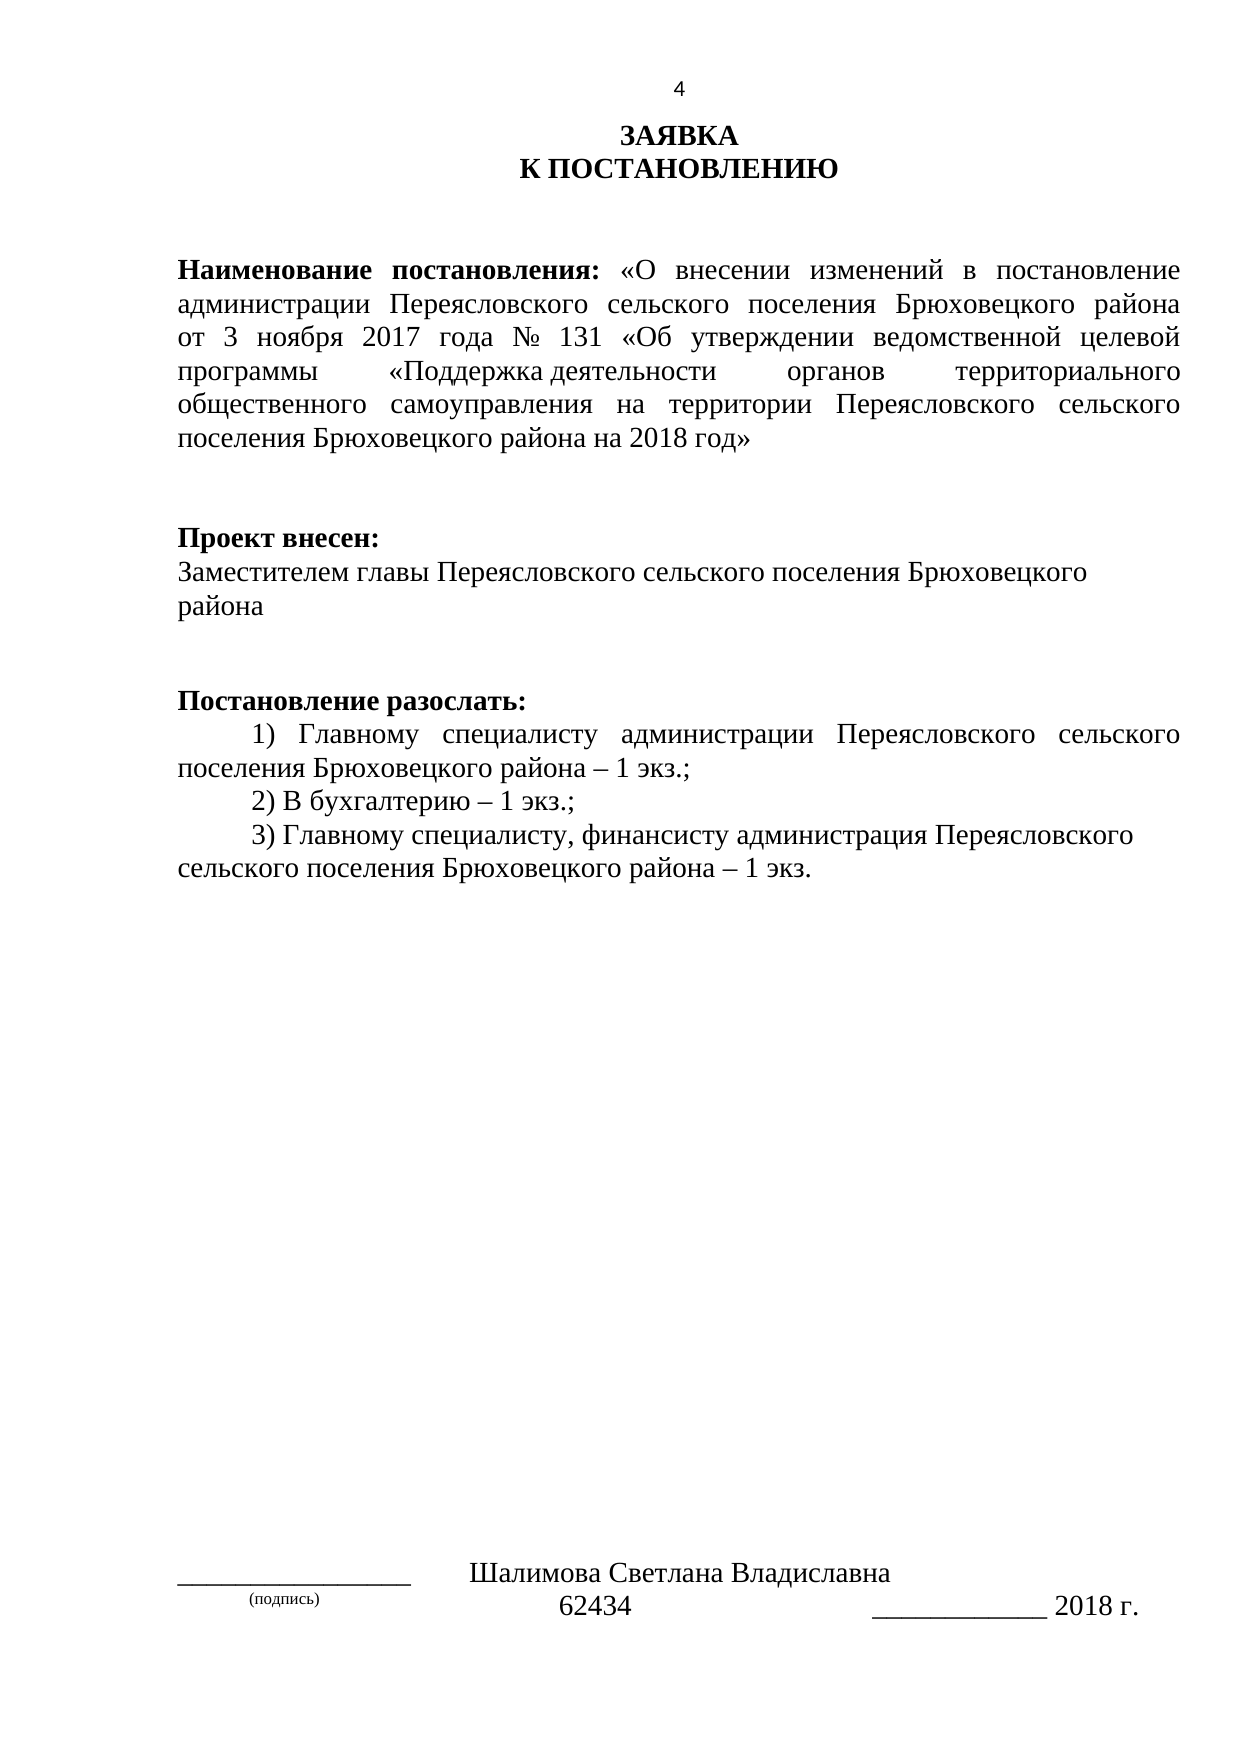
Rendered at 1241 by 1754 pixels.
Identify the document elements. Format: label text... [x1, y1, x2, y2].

text 3) Главному специалисту, финансисту администрация Переясловского сельского поселения Брюховецкого района – 1 экз. [177, 817, 1181, 884]
text ________________ Шалимова Светлана Владиславна [177, 1555, 1181, 1588]
text Наименование постановления: «О внесении изменений в постановление администрации Переясловского сельского поселения Брюховецкого района от 3 ноября 2017 года № 131 «Об утверждении ведомственной целевой программы «Поддержка деятельности органов территориального общественного самоуправления на территории Переясловского сельского поселения Брюховецкого района на 2018 год» [177, 252, 1181, 453]
text Постановление разослать: [177, 683, 1181, 716]
text 1) Главному специалисту администрации Переясловского сельского поселения Брюховецкого района – 1 экз.; [177, 716, 1181, 783]
text 2) В бухгалтерию – 1 экз.; [177, 783, 1181, 817]
text (подпись) 62434 ____________ 2018 г. [177, 1588, 1181, 1622]
text Проект внесен: [177, 521, 1181, 554]
text ЗАЯВКА К ПОСТАНОВЛЕНИЮ [177, 118, 1181, 185]
text Заместителем главы Переясловского сельского поселения Брюховецкого района [177, 554, 1181, 649]
